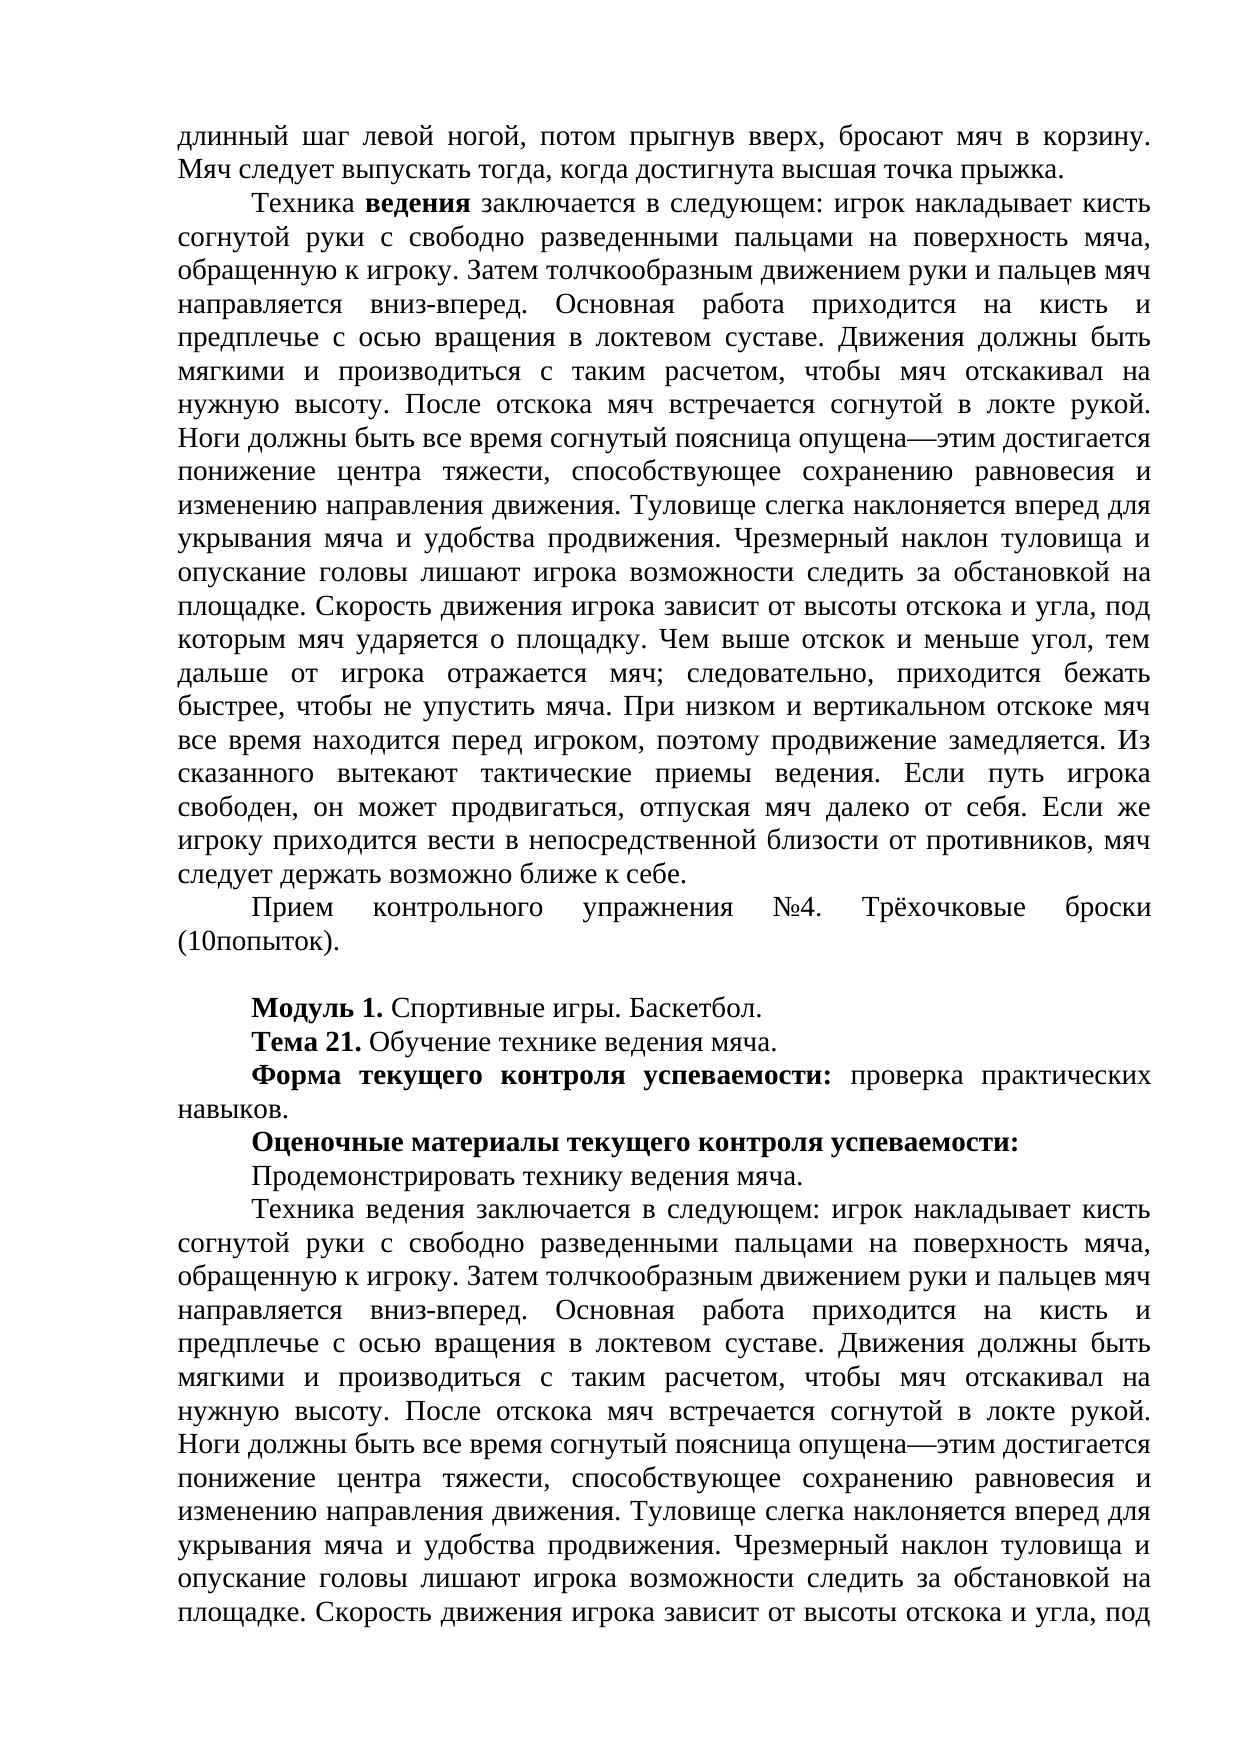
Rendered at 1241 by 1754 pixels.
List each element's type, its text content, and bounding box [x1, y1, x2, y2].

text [177, 118, 1152, 185]
text Тема 21. Обучение технике ведения мяча. [177, 1024, 1152, 1057]
text Модуль 1. Спортивные игры. Баскетбол. [177, 990, 1152, 1024]
text Оценочные материалы текущего контроля успеваемости: [177, 1124, 1152, 1158]
text Прием контрольного упражнения №4. Трёхочковые броски (10попыток). [177, 889, 1152, 957]
text Продемонстрировать технику ведения мяча. [177, 1158, 1152, 1191]
text Форма текущего контроля успеваемости: проверка практических навыков. [177, 1057, 1152, 1124]
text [177, 1191, 1152, 1627]
text Техника ведения заключается в следующем: игрок накладывает кисть согнутой руки с свободно разведенными пальцами на поверхность мяча, обращенную к игроку. Затем толчкообразным движением руки и пальцев мяч направляется вниз-вперед. Основная работа приходится на кисть и предплечье с осью вращения в локтевом суставе. Движения должны быть мягкими и производиться с таким расчетом, чтобы мяч отскакивал на нужную высоту. После отскока мяч встречается согнутой в локте рукой. Ноги должны быть все время согнутый поясница опущена—этим достигается понижение центра тяжести, способствующее сохранению равновесия и изменению направления движения. Туловище слегка наклоняется вперед для укрывания мяча и удобства продвижения. Чрезмерный наклон туловища и опускание головы лишают игрока возможности следить за обстановкой на площадке. Скорость движения игрока зависит от высоты отскока и угла, под которым мяч ударяется о площадку. Чем выше отскок и меньше угол, тем дальше от игрока отражается мяч; следовательно, приходится бежать быстрее, чтобы не упустить мяча. При низком и вертикальном отскоке мяч все время находится перед игроком, поэтому продвижение замедляется. Из сказанного вытекают тактические приемы ведения. Если путь игрока свободен, он может продвигаться, отпуская мяч далеко от себя. Если же игроку приходится вести в непосредственной близости от противников, мяч следует держать возможно ближе к себе. [177, 185, 1152, 889]
